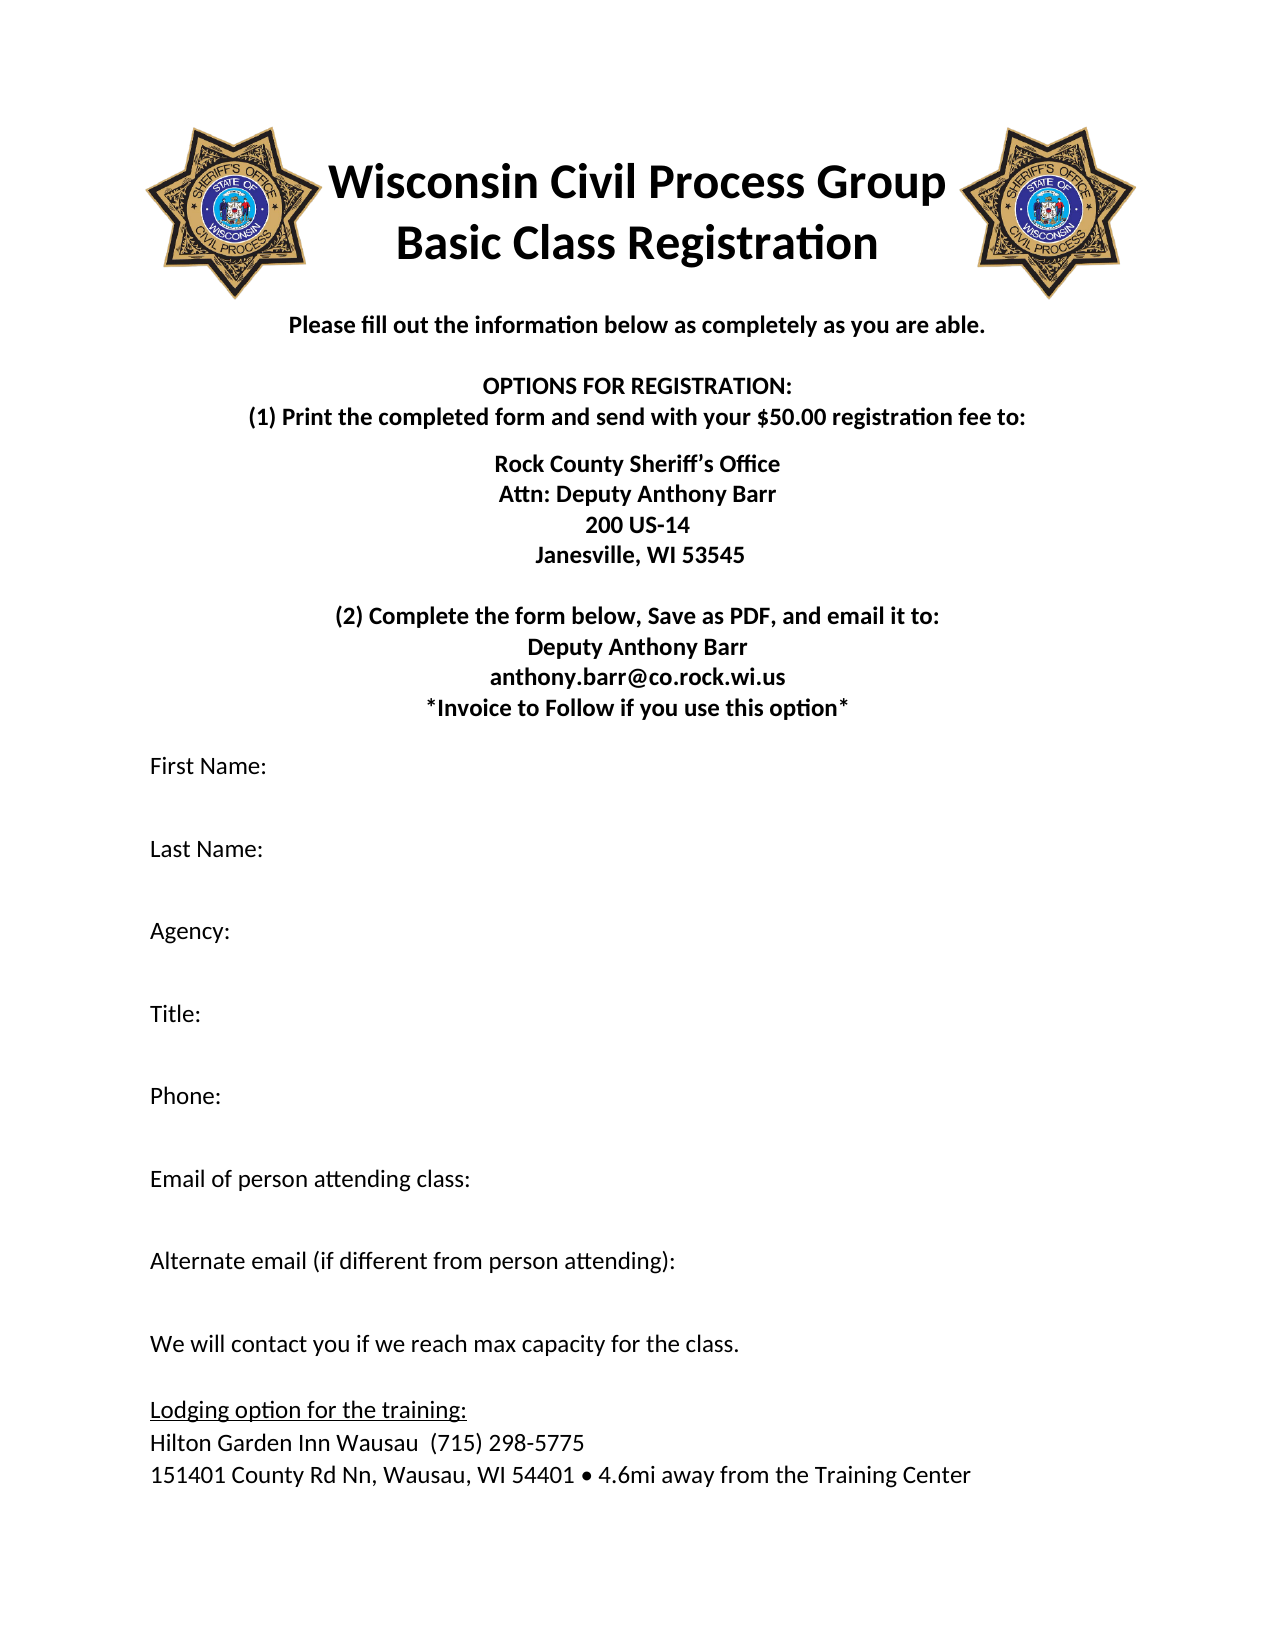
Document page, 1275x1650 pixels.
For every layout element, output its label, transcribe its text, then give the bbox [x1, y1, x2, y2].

picture [143, 123, 323, 302]
text We will contact you if we reach max capacity for the class. Lodging option for the training: Hilton Garden Inn Wausau (715) 298-5775 151401 County Rd Nn, Wausau, WI 54401 • 4.6mi away from the Training Center [150, 1295, 1125, 1490]
text Phone: [150, 1048, 1125, 1111]
text Alternate email (if different from person attending): [150, 1213, 1125, 1276]
text Wisconsin Civil Process Group [323, 150, 957, 211]
text Agency: [150, 883, 1125, 946]
text Rock County Sheriff’s Office [150, 448, 1125, 478]
text Janesville, WI 53545 [150, 539, 1125, 570]
text Email of person attending class: [150, 1130, 1125, 1193]
text (2) Complete the form below, Save as PDF, and email it to: Deputy Anthony Barr anthony.barr@co.rock.wi.us *Invoice to Follow if you use this option* [150, 600, 1125, 751]
text Attn: Deputy Anthony Barr [150, 478, 1125, 509]
text Title: [150, 965, 1125, 1028]
text Last Name: [150, 800, 1125, 863]
text Basic Class Registration [323, 211, 957, 272]
text OPTIONS FOR REGISTRATION: (1) Print the completed form and send with your $50.00 registration fee to: [150, 339, 1125, 431]
text Please fill out the information below as completely as you are able. [150, 309, 1125, 339]
text First Name: [150, 751, 1125, 781]
picture [957, 123, 1137, 302]
text 200 US-14 [150, 509, 1125, 539]
